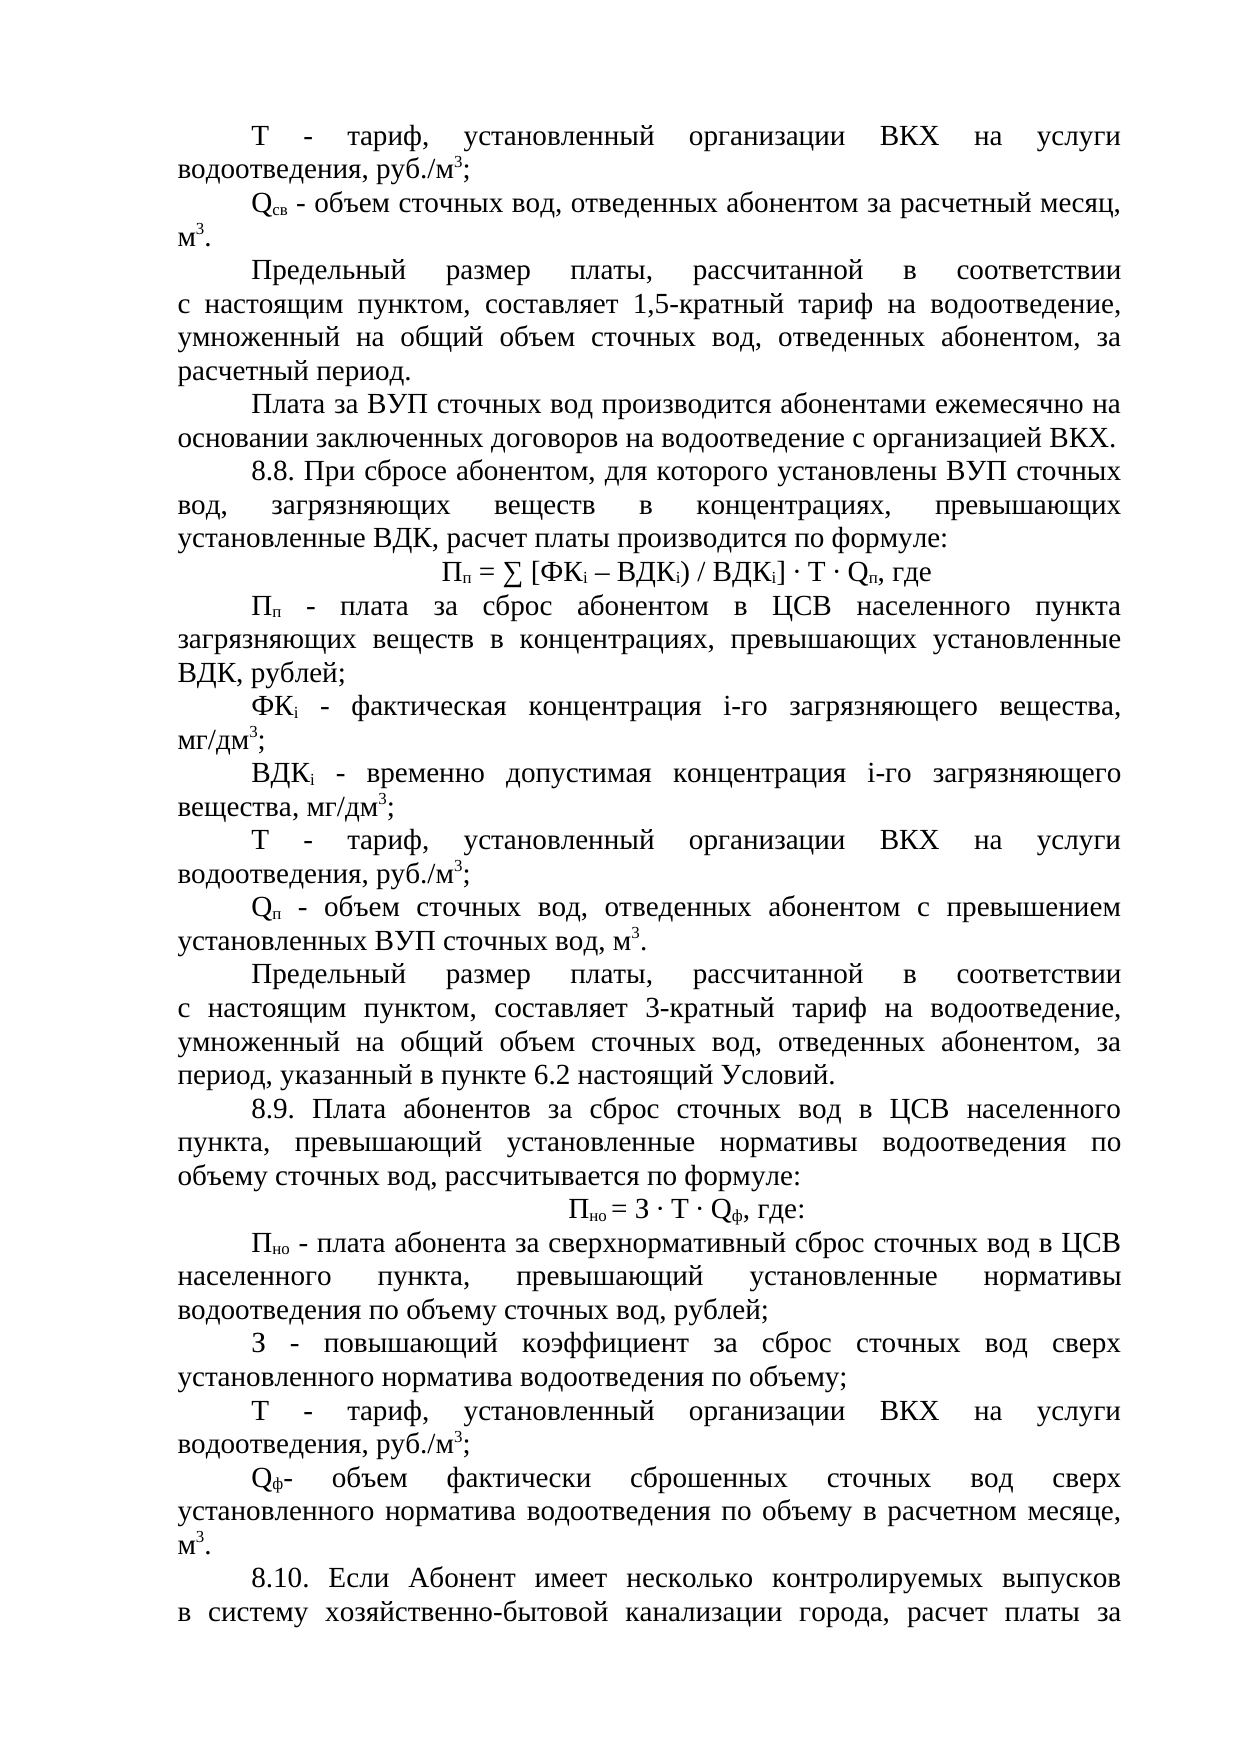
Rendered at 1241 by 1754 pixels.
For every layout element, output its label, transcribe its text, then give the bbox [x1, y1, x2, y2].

text Qсв - объем сточных вод, отведенных абонентом за расчетный месяц, м3. [177, 185, 1122, 252]
text Qп - объем сточных вод, отведенных абонентом с превышением установленных ВУП сточных вод, м3. [177, 889, 1122, 957]
text Т - тариф, установленный организации ВКХ на услуги водоотведения, руб./м3; [177, 822, 1122, 889]
text З - повышающий коэффициент за сброс сточных вод сверх установленного норматива водоотведения по объему; [177, 1326, 1122, 1393]
text Т - тариф, установленный организации ВКХ на услуги водоотведения, руб./м3; [177, 1393, 1122, 1460]
text 8.9. Плата абонентов за сброс сточных вод в ЦСВ населенного пункта, превышающий установленные нормативы водоотведения по объему сточных вод, рассчитывается по формуле: [177, 1091, 1122, 1191]
text Пп = ∑ [ФКi – ВДКi) / ВДКi] ∙ Т ∙ Qп, где [177, 554, 1122, 588]
text 8.8. При сбросе абонентом, для которого установлены ВУП сточных вод, загрязняющих веществ в концентрациях, превышающих установленные ВДК, расчет платы производится по формуле: [177, 453, 1122, 554]
text Qф- объем фактически сброшенных сточных вод сверх установленного норматива водоотведения по объему в расчетном месяце, м3. [177, 1460, 1122, 1560]
text Пно - плата абонента за сверхнормативный сброс сточных вод в ЦСВ населенного пункта, превышающий установленные нормативы водоотведения по объему сточных вод, рублей; [177, 1225, 1122, 1326]
text ФКi - фактическая концентрация i-го загрязняющего вещества, мг/дм3; [177, 688, 1122, 755]
text Пп - плата за сброс абонентом в ЦСВ населенного пункта загрязняющих веществ в концентрациях, превышающих установленные ВДК, рублей; [177, 588, 1122, 688]
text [177, 1560, 1122, 1627]
text Пно = З ∙ Т ∙ Qф, где: [177, 1191, 1122, 1225]
text ВДКi - временно допустимая концентрация i-го загрязняющего вещества, мг/дм3; [177, 755, 1122, 822]
text Предельный размер платы, рассчитанной в соответствии с настоящим пунктом, составляет 3-кратный тариф на водоотведение, умноженный на общий объем сточных вод, отведенных абонентом, за период, указанный в пункте 6.2 настоящий Условий. [177, 957, 1122, 1091]
text Т - тариф, установленный организации ВКХ на услуги водоотведения, руб./м3; [177, 118, 1122, 185]
text Плата за ВУП сточных вод производится абонентами ежемесячно на основании заключенных договоров на водоотведение с организацией ВКХ. [177, 386, 1122, 453]
text Предельный размер платы, рассчитанной в соответствии с настоящим пунктом, составляет 1,5-кратный тариф на водоотведение, умноженный на общий объем сточных вод, отведенных абонентом, за расчетный период. [177, 252, 1122, 386]
